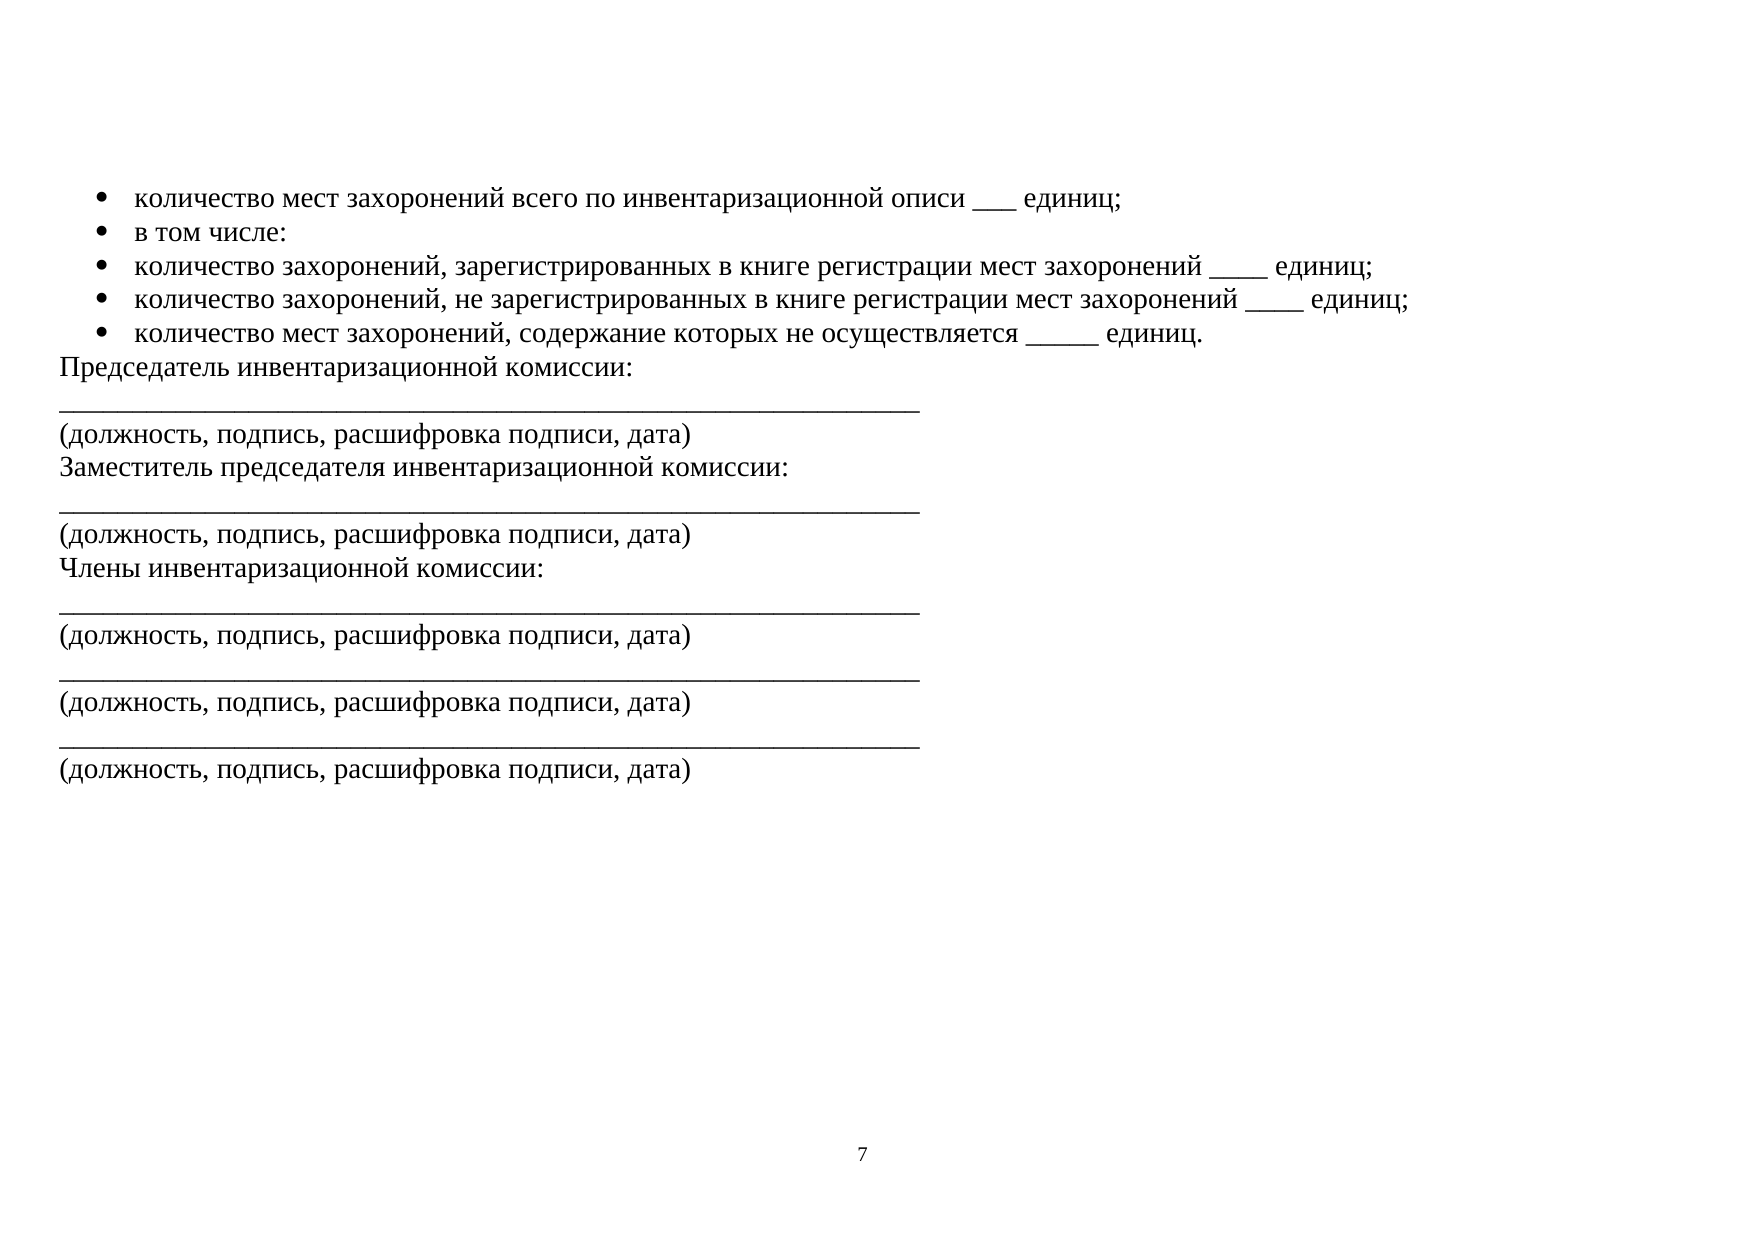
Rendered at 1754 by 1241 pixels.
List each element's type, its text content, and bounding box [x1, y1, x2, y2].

text (должность, подпись, расшифровка подписи, дата) [59, 684, 1665, 718]
text (должность, подпись, расшифровка подписи, дата) [59, 617, 1665, 651]
text (должность, подпись, расшифровка подписи, дата) [59, 751, 1665, 785]
text ___________________________________________________________ [59, 718, 1665, 751]
text Председатель инвентаризационной комиссии: [59, 349, 1665, 382]
list в том числе: [97, 214, 1665, 248]
text (должность, подпись, расшифровка подписи, дата) [59, 416, 1665, 449]
list количество захоронений, зарегистрированных в книге регистрации мест захоронений ____ единиц; [97, 248, 1665, 282]
text ___________________________________________________________ [59, 584, 1665, 617]
text ___________________________________________________________ [59, 382, 1665, 416]
text Заместитель председателя инвентаризационной комиссии: [59, 449, 1665, 483]
text Члены инвентаризационной комиссии: [59, 550, 1665, 584]
list количество мест захоронений всего по инвентаризационной описи ___ единиц; [97, 181, 1665, 214]
text (должность, подпись, расшифровка подписи, дата) [59, 517, 1665, 550]
list количество захоронений, не зарегистрированных в книге регистрации мест захоронений ____ единиц; [97, 282, 1665, 315]
text ___________________________________________________________ [59, 483, 1665, 517]
text ___________________________________________________________ [59, 651, 1665, 684]
list количество мест захоронений, содержание которых не осуществляется _____ единиц. [97, 315, 1665, 349]
